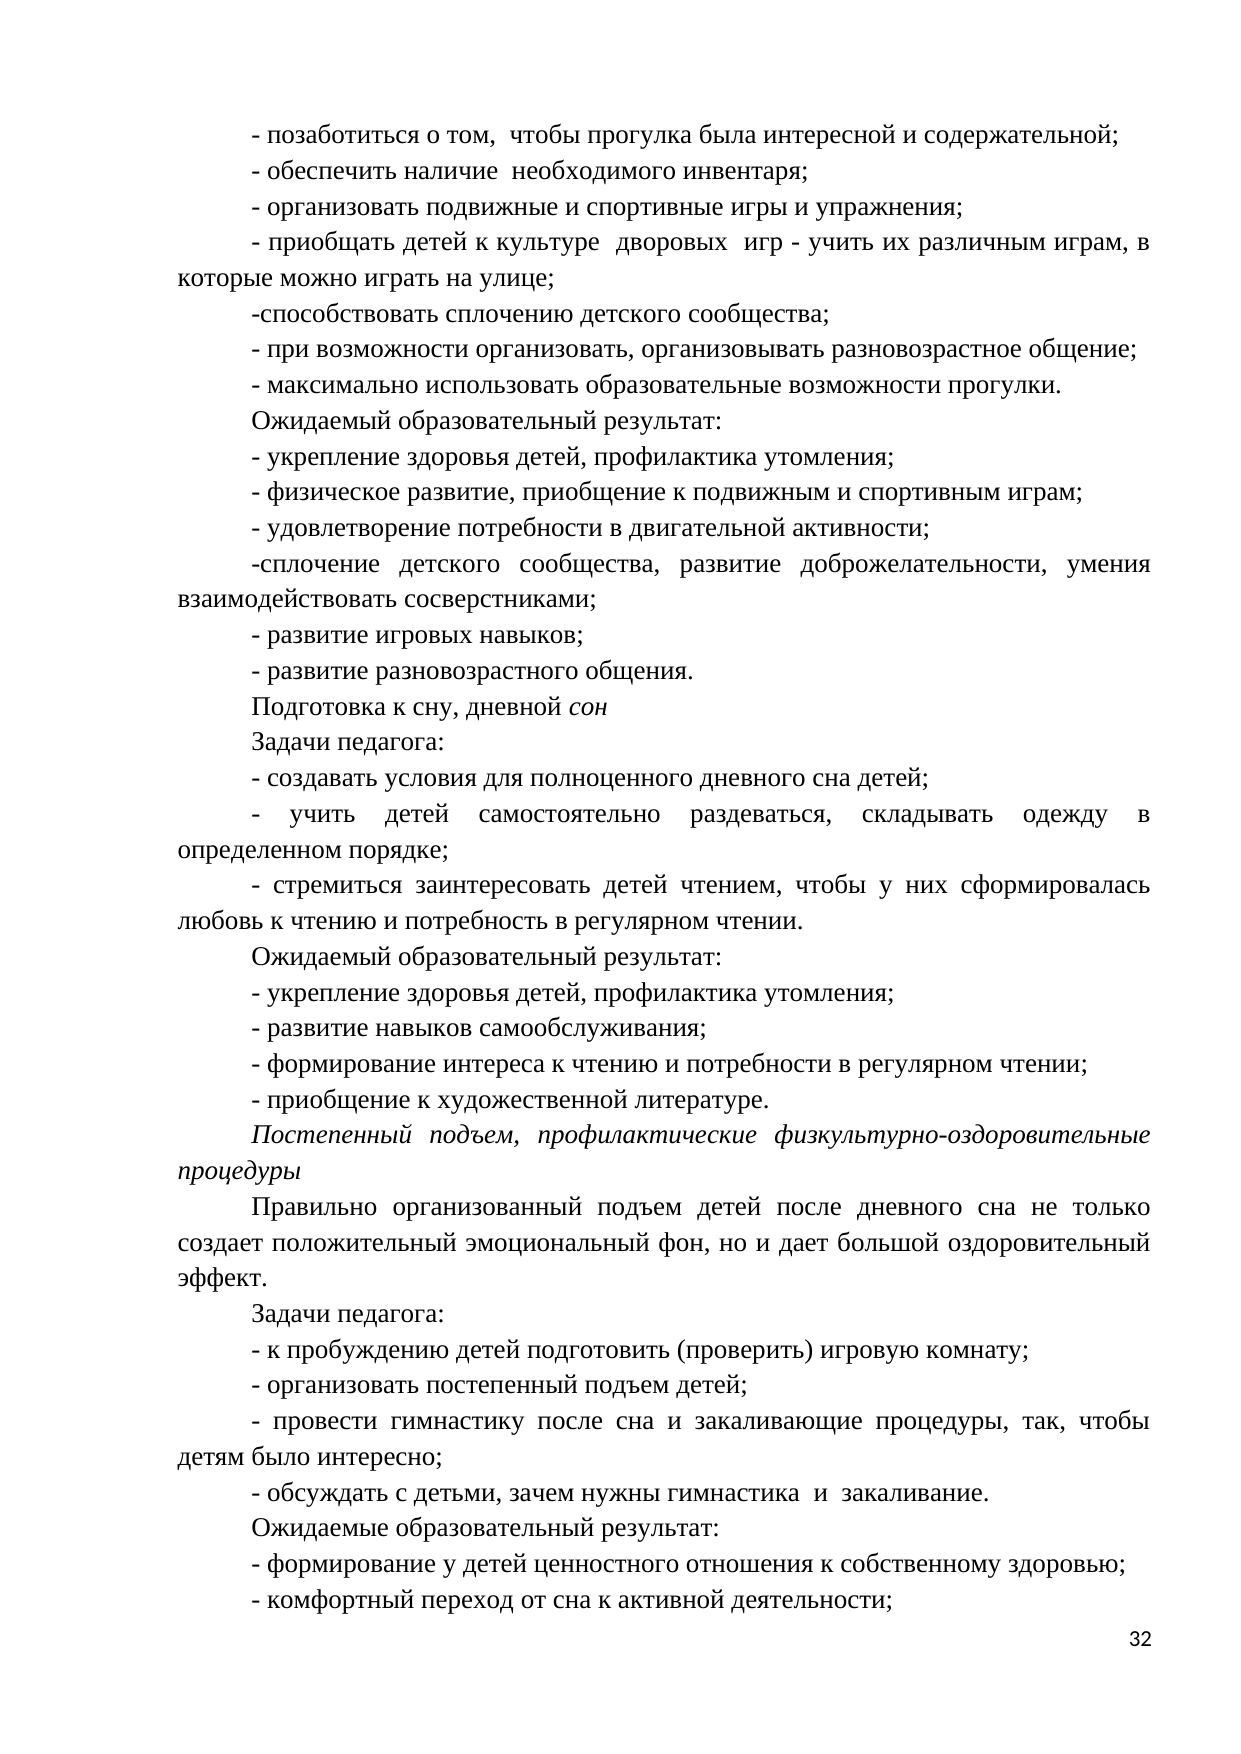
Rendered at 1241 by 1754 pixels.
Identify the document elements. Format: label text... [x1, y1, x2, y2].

text - организовать подвижные и спортивные игры и упражнения; [177, 189, 1152, 221]
text -сплочение детского сообщества, развитие доброжелательности, умения взаимодействовать сосверстниками; [177, 547, 1152, 614]
text Правильно организованный подъем детей после дневного сна не только создает положительный эмоциональный фон, но и дает большой оздоровительный эффект. [177, 1190, 1152, 1293]
text - учить детей самостоятельно раздеваться, складывать одежду в определенном порядке; [177, 797, 1152, 864]
text - организовать постепенный подъем детей; [177, 1369, 1152, 1400]
text Ожидаемые образовательный результат: [177, 1512, 1152, 1543]
text - формирование у детей ценностного отношения к собственному здоровью; [177, 1547, 1152, 1578]
text - удовлетворение потребности в двигательной активности; [177, 511, 1152, 542]
text -способствовать сплочению детского сообщества; [177, 297, 1152, 328]
text - развитие навыков самообслуживания; [177, 1011, 1152, 1042]
text - физическое развитие, приобщение к подвижным и спортивным играм; [177, 475, 1152, 507]
text - укрепление здоровья детей, профилактика утомления; [177, 440, 1152, 471]
text Ожидаемый образовательный результат: [177, 940, 1152, 971]
text Задачи педагога: [177, 726, 1152, 757]
text Задачи педагога: [177, 1297, 1152, 1328]
text - максимально использовать образовательные возможности прогулки. [177, 368, 1152, 399]
text Ожидаемый образовательный результат: [177, 404, 1152, 435]
text Подготовка к сну, дневной сон [177, 690, 1152, 721]
text - провести гимнастику после сна и закаливающие процедуры, так, чтобы детям было интересно; [177, 1404, 1152, 1471]
text - развитие разновозрастного общения. [177, 654, 1152, 685]
text Постепенный подъем, профилактические физкультурно-оздоровительные процедуры [177, 1118, 1152, 1185]
text - к пробуждению детей подготовить (проверить) игровую комнату; [177, 1333, 1152, 1364]
text - приобщение к художественной литературе. [177, 1083, 1152, 1114]
text - приобщать детей к культуре дворовых игр - учить их различным играм, в которые можно играть на улице; [177, 225, 1152, 292]
text - создавать условия для полноценного дневного сна детей; [177, 761, 1152, 792]
text - обсуждать с детьми, зачем нужны гимнастика и закаливание. [177, 1476, 1152, 1507]
text - формирование интереса к чтению и потребности в регулярном чтении; [177, 1047, 1152, 1078]
text - укрепление здоровья детей, профилактика утомления; [177, 976, 1152, 1007]
text - комфортный переход от сна к активной деятельности; [177, 1583, 1152, 1614]
text - позаботиться о том, чтобы прогулка была интересной и содержательной; [177, 118, 1152, 149]
text - обеспечить наличие необходимого инвентаря; [177, 154, 1152, 185]
text - стремиться заинтересовать детей чтением, чтобы у них сформировалась любовь к чтению и потребность в регулярном чтении. [177, 868, 1152, 935]
text - при возможности организовать, организовывать разновозрастное общение; [177, 332, 1152, 364]
text - развитие игровых навыков; [177, 618, 1152, 649]
